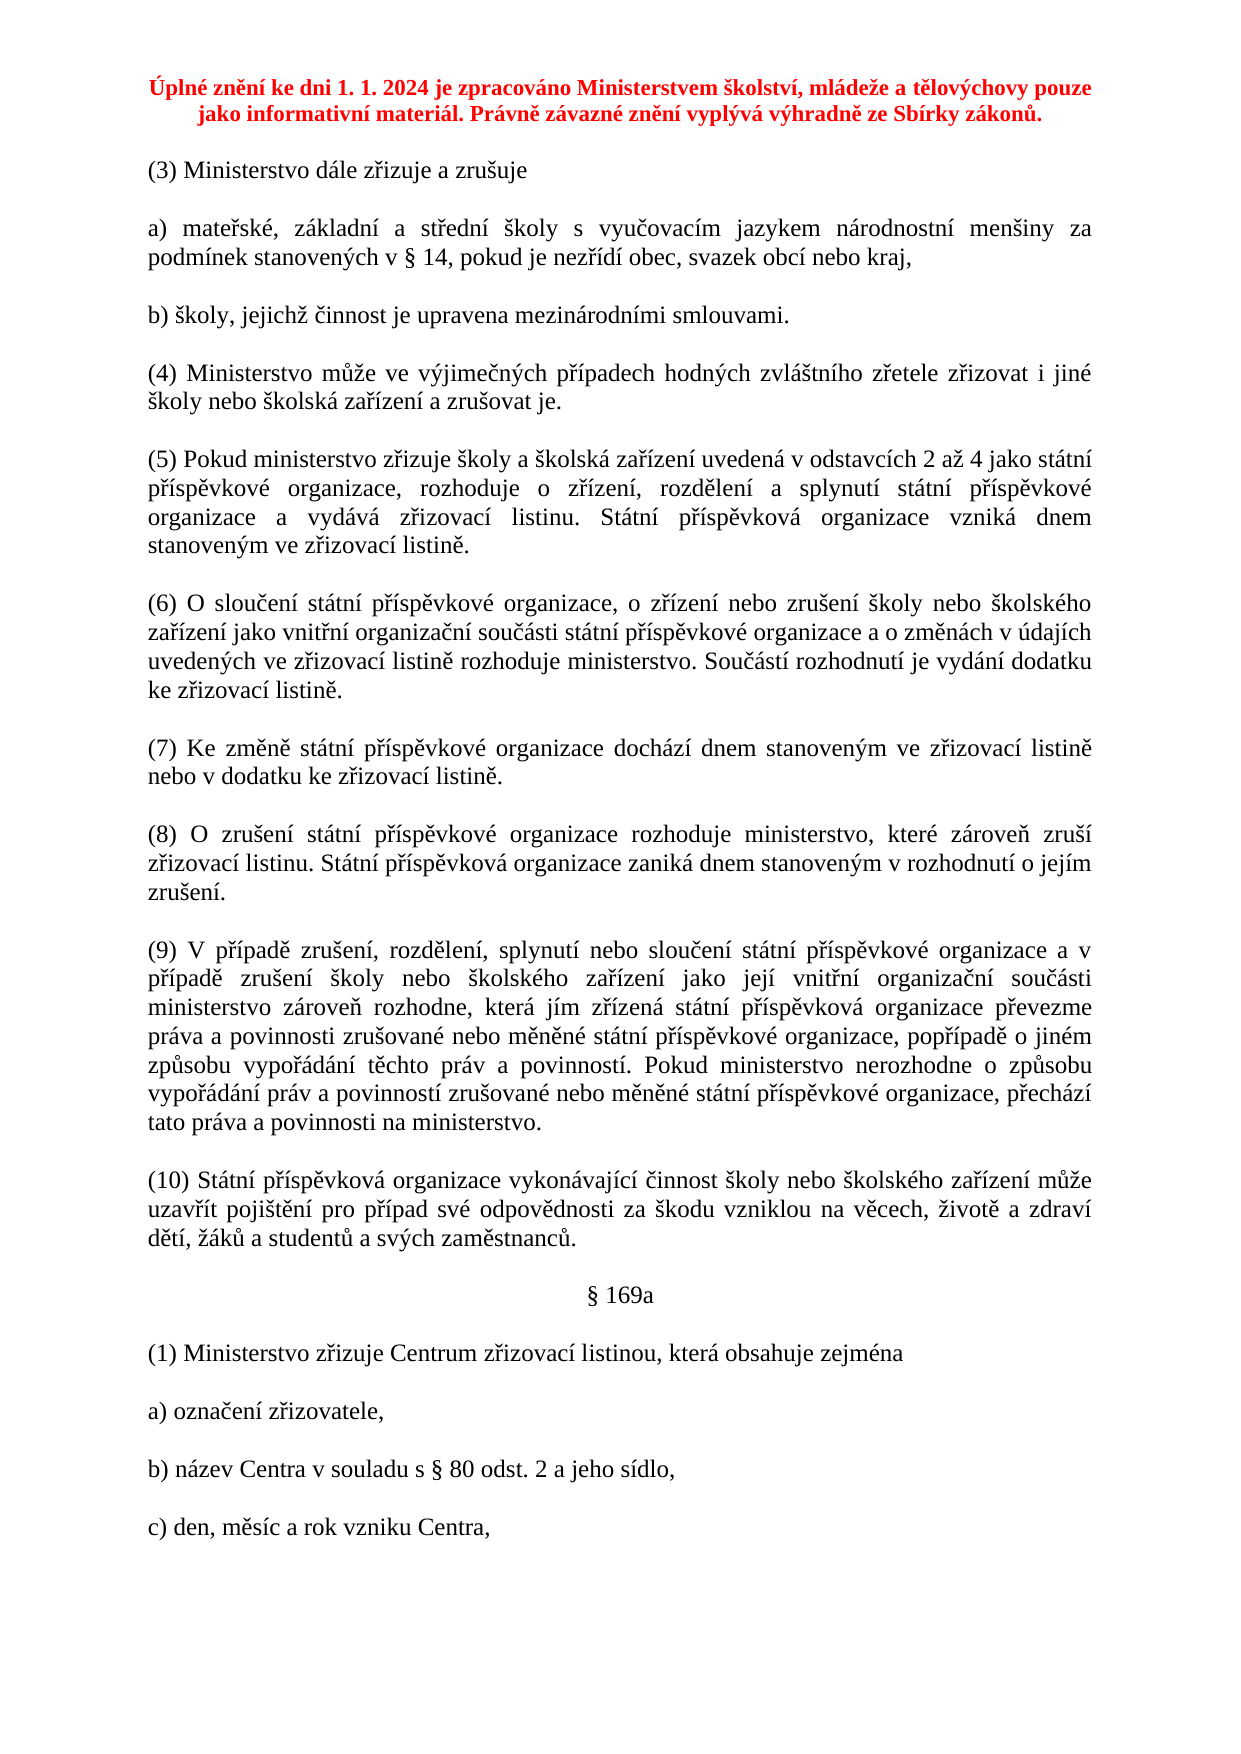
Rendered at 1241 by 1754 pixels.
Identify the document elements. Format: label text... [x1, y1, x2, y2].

text a) mateřské, základní a střední školy s vyučovacím jazykem národnostní menšiny za podmínek stanovených v § 14, pokud je nezřídí obec, svazek obcí nebo kraj, [148, 213, 1093, 271]
text (4) Ministerstvo může ve výjimečných případech hodných zvláštního zřetele zřizovat i jiné školy nebo školská zařízení a zrušovat je. [148, 358, 1093, 415]
text (1) Ministerstvo zřizuje Centrum zřizovací listinou, která obsahuje zejména [148, 1338, 1093, 1367]
text (6) O sloučení státní příspěvkové organizace, o zřízení nebo zrušení školy nebo školského zařízení jako vnitřní organizační součásti státní příspěvkové organizace a o změnách v údajích uvedených ve zřizovací listině rozhoduje ministerstvo. Součástí rozhodnutí je vydání dodatku ke zřizovací listině. [148, 588, 1093, 703]
text b) název Centra v souladu s § 80 odst. 2 a jeho sídlo, [148, 1454, 1093, 1483]
text (10) Státní příspěvková organizace vykonávající činnost školy nebo školského zařízení může uzavřít pojištění pro případ své odpovědnosti za škodu vzniklou na věcech, životě a zdraví dětí, žáků a studentů a svých zaměstnanců. [148, 1165, 1093, 1251]
text (7) Ke změně státní příspěvkové organizace dochází dnem stanoveným ve zřizovací listině nebo v dodatku ke zřizovací listině. [148, 733, 1093, 790]
text c) den, měsíc a rok vzniku Centra, [148, 1512, 1093, 1541]
text (9) V případě zrušení, rozdělení, splynutí nebo sloučení státní příspěvkové organizace a v případě zrušení školy nebo školského zařízení jako její vnitřní organizační součásti ministerstvo zároveň rozhodne, která jím zřízená státní příspěvková organizace převezme práva a povinnosti zrušované nebo měněné státní příspěvkové organizace, popřípadě o jiném způsobu vypořádání těchto práv a povinností. Pokud ministerstvo nerozhodne o způsobu vypořádání práv a povinností zrušované nebo měněné státní příspěvkové organizace, přechází tato práva a povinnosti na ministerstvo. [148, 935, 1093, 1136]
text b) školy, jejichž činnost je upravena mezinárodními smlouvami. [148, 300, 1093, 328]
text § 169a [148, 1281, 1093, 1309]
text (5) Pokud ministerstvo zřizuje školy a školská zařízení uvedená v odstavcích 2 až 4 jako státní příspěvkové organizace, rozhoduje o zřízení, rozdělení a splynutí státní příspěvkové organizace a vydává zřizovací listinu. Státní příspěvková organizace vzniká dnem stanoveným ve zřizovací listině. [148, 444, 1093, 559]
text (3) Ministerstvo dále zřizuje a zrušuje [148, 155, 1093, 184]
text a) označení zřizovatele, [148, 1396, 1093, 1425]
text (8) O zrušení státní příspěvkové organizace rozhoduje ministerstvo, které zároveň zruší zřizovací listinu. Státní příspěvková organizace zaniká dnem stanoveným v rozhodnutí o jejím zrušení. [148, 819, 1093, 906]
